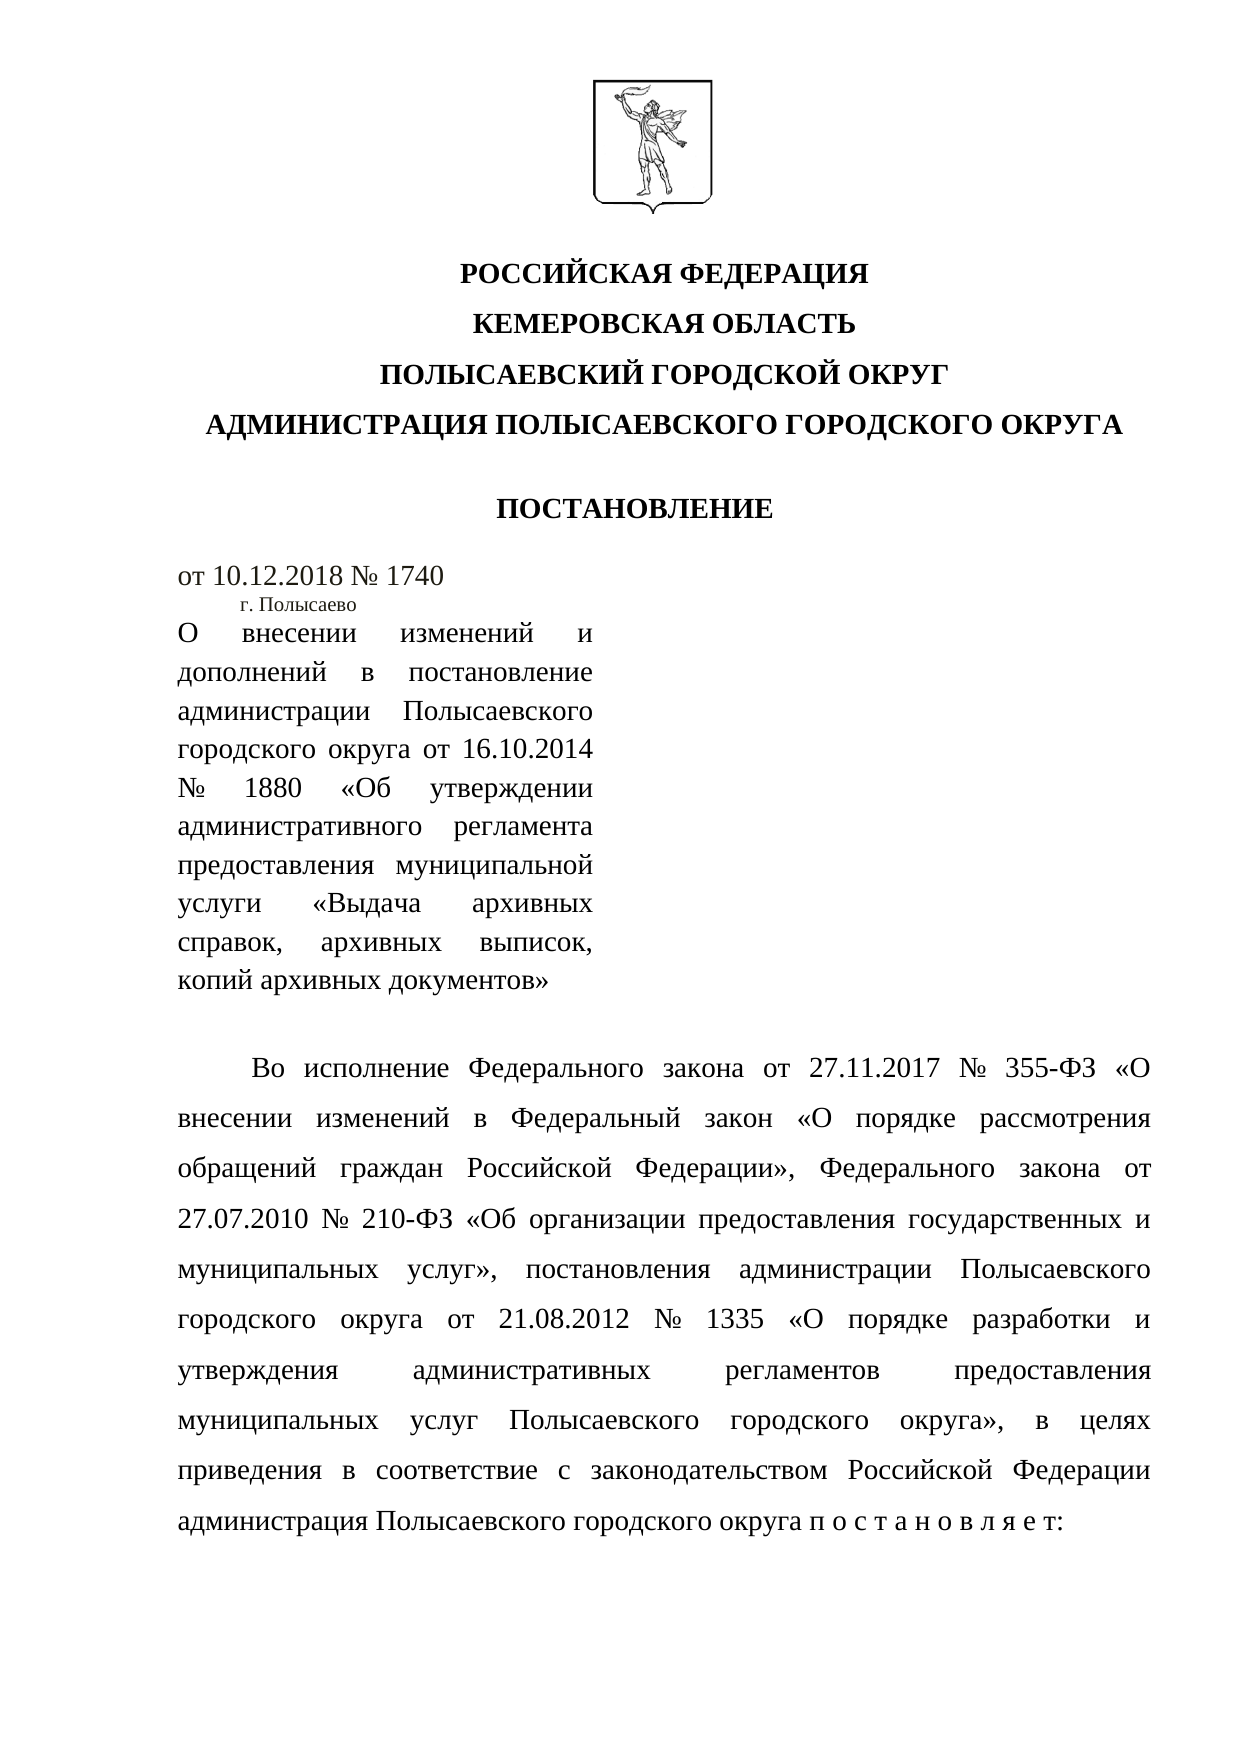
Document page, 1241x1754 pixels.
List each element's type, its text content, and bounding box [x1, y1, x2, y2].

text РОССИЙСКАЯ ФЕДЕРАЦИЯ [177, 256, 1152, 290]
table_header О внесении изменений и дополнений в постановление администрации Полысаевского городского округа от 16.10.2014 № 1880 «Об утверждении административного регламента предоставления муниципальной услуги «Выдача архивных справок, архивных выписок, копий архивных документов» [166, 616, 604, 999]
text Во исполнение Федерального закона от 27.11.2017 № 355-ФЗ «О внесении изменений в Федеральный закон «О порядке рассмотрения обращений граждан Российской Федерации», Федерального закона от 27.07.2010 № 210-ФЗ «Об организации предоставления государственных и муниципальных услуг», постановления администрации Полысаевского городского округа от 21.08.2012 № 1335 «О порядке разработки и утверждения административных регламентов предоставления муниципальных услуг Полысаевского городского округа», в целях приведения в соответствие с законодательством Российской Федерации администрация Полысаевского городского округа п о с т а н о в л я е т: [177, 1050, 1152, 1536]
text ПОСТАНОВЛЕНИЕ [177, 491, 1093, 524]
text АДМИНИСТРАЦИЯ ПОЛЫСАЕВСКОГО ГОРОДСКОГО ОКРУГА [177, 407, 1152, 441]
text от 10.12.2018 № 1740 [177, 558, 1152, 592]
text ПОЛЫСАЕВСКИЙ ГОРОДСКОЙ ОКРУГ [177, 357, 1152, 390]
text г. Полысаево [177, 592, 1152, 616]
text КЕМЕРОВСКАЯ ОБЛАСТЬ [177, 306, 1152, 340]
